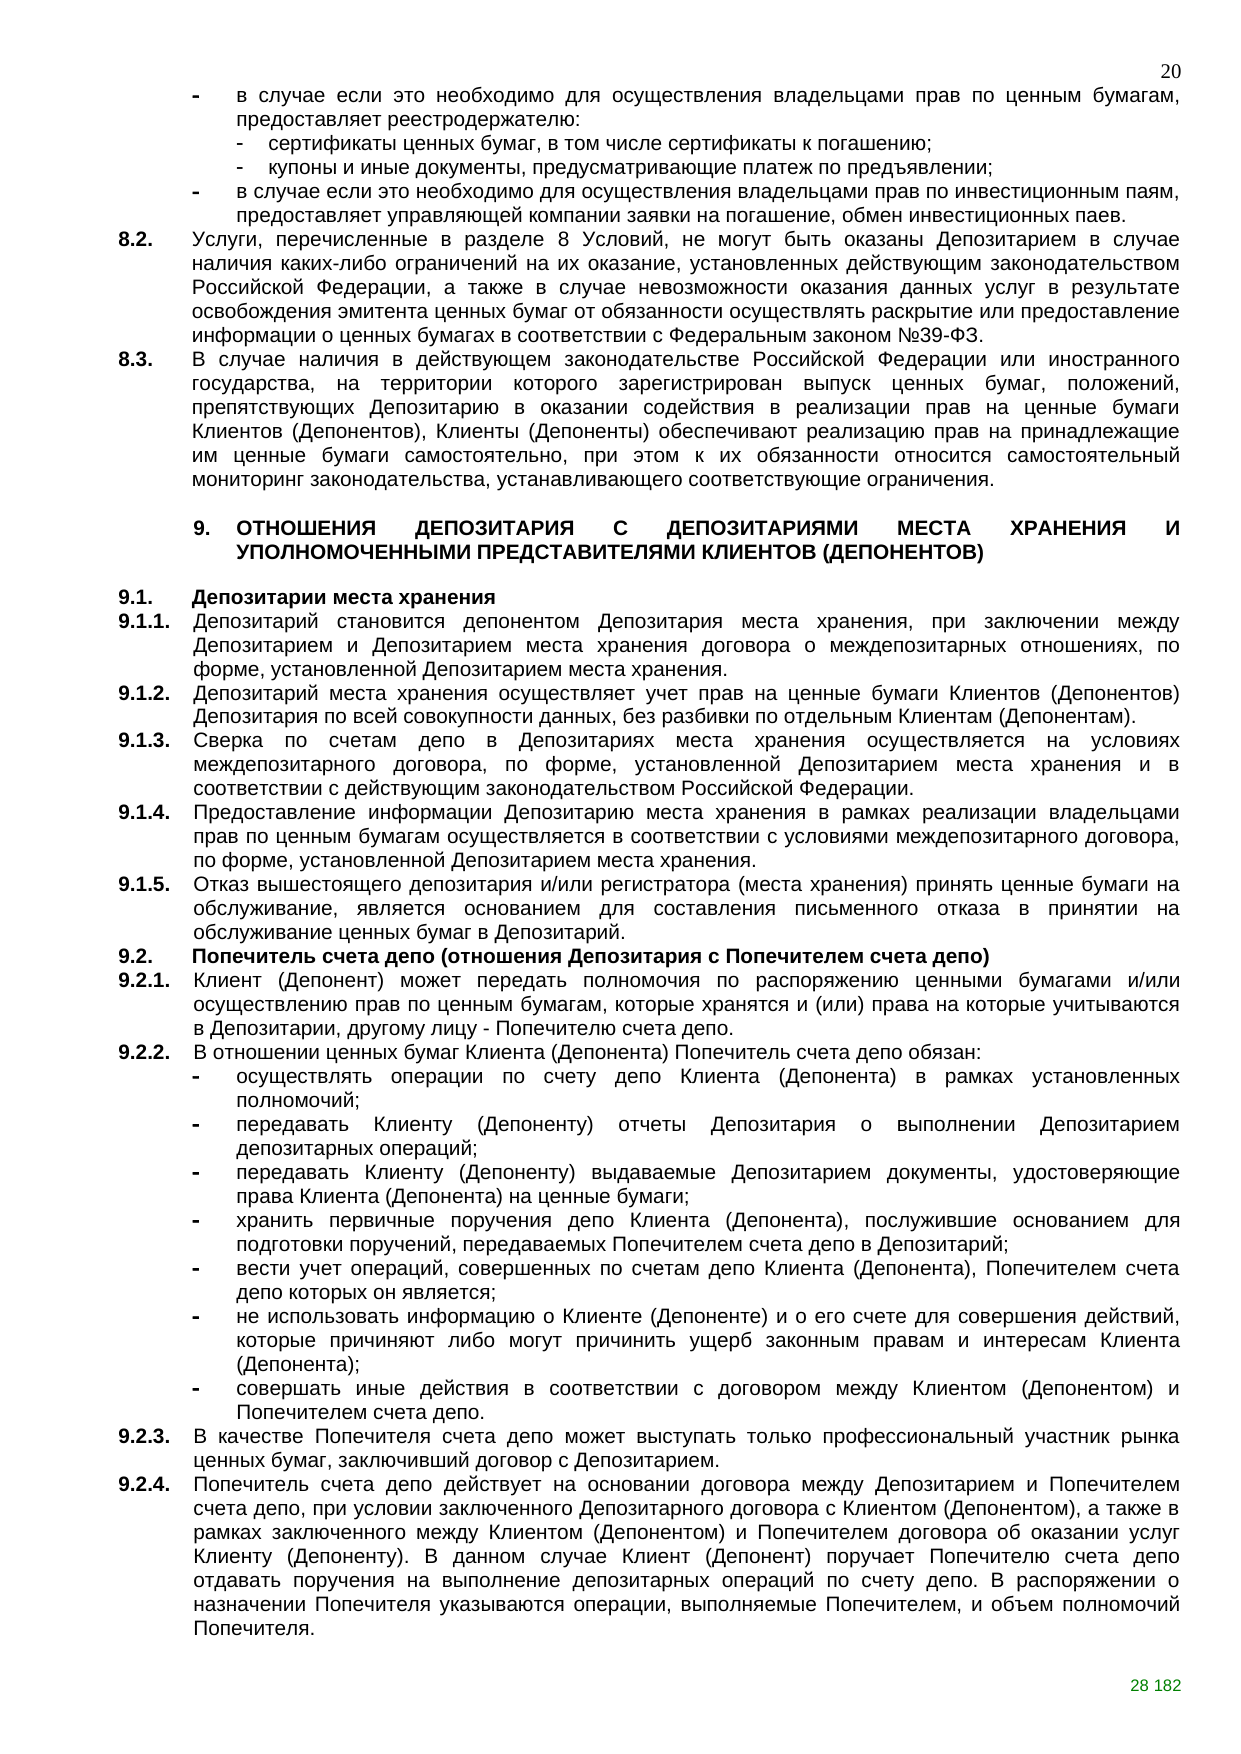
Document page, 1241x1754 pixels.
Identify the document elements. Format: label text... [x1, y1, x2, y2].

text В случае наличия в действующем законодательстве Российской Федерации или иностранного государства, на территории которого зарегистрирован выпуск ценных бумаг, положений, препятствующих Депозитарию в оказании содействия в реализации прав на ценные бумаги Клиентов (Депонентов), Клиенты (Депоненты) обеспечивают реализацию прав на принадлежащие им ценные бумаги самостоятельно, при этом к их обязанности относится самостоятельный мониторинг законодательства, устанавливающего соответствующие ограничения. [118, 347, 1181, 491]
list совершать иные действия в соответствии с договором между Клиентом (Депонентом) и Попечителем счета депо. [192, 1376, 1181, 1424]
text Депозитарий места хранения осуществляет учет прав на ценные бумаги Клиентов (Депонентов) Депозитария по всей совокупности данных, без разбивки по отдельным Клиентам (Депонентам). [118, 680, 1181, 728]
list осуществлять операции по счету депо Клиента (Депонента) в рамках установленных полномочий; [192, 1064, 1181, 1112]
list передавать Клиенту (Депоненту) отчеты Депозитария о выполнении Депозитарием депозитарных операций; [192, 1112, 1181, 1160]
list не использовать информацию о Клиенте (Депоненте) и о его счете для совершения действий, которые причиняют либо могут причинить ущерб законным правам и интересам Клиента (Депонента); [192, 1304, 1181, 1376]
text Услуги, перечисленные в разделе 8 Условий, не могут быть оказаны Депозитарием в случае наличия каких-либо ограничений на их оказание, установленных действующим законодательством Российской Федерации, а также в случае невозможности оказания данных услуг в результате освобождения эмитента ценных бумаг от обязанности осуществлять раскрытие или предоставление информации о ценных бумагах в соответствии с Федеральным законом №39-ФЗ. [118, 227, 1181, 347]
text Сверка по счетам депо в Депозитариях места хранения осуществляется на условиях междепозитарного договора, по форме, установленной Депозитарием места хранения и в соответствии с действующим законодательством Российской Федерации. [118, 728, 1181, 800]
list ОТНОШЕНИЯ ДЕПОЗИТАРИЯ С ДЕПОЗИТАРИЯМИ МЕСТА ХРАНЕНИЯ И УПОЛНОМОЧЕННЫМИ ПРЕДСТАВИТЕЛЯМИ КЛИЕНТОВ (ДЕПОНЕНТОВ) [193, 516, 1181, 564]
text В отношении ценных бумаг Клиента (Депонента) Попечитель счета депо обязан: [118, 1040, 1181, 1064]
text Попечитель счета депо действует на основании договора между Депозитарием и Попечителем счета депо, при условии заключенного Депозитарного договора с Клиентом (Депонентом), а также в рамках заключенного между Клиентом (Депонентом) и Попечителем договора об оказании услуг Клиенту (Депоненту). В данном случае Клиент (Депонент) поручает Попечителю счета депо отдавать поручения на выполнение депозитарных операций по счету депо. В распоряжении о назначении Попечителя указываются операции, выполняемые Попечителем, и объем полномочий Попечителя. [118, 1472, 1181, 1639]
text Предоставление информации Депозитарию места хранения в рамках реализации владельцами прав по ценным бумагам осуществляется в соответствии с условиями междепозитарного договора, по форме, установленной Депозитарием места хранения. [118, 800, 1181, 872]
list хранить первичные поручения депо Клиента (Депонента), послужившие основанием для подготовки поручений, передаваемых Попечителем счета депо в Депозитарий; [192, 1208, 1181, 1256]
text В качестве Попечителя счета депо может выступать только профессиональный участник рынка ценных бумаг, заключивший договор с Депозитарием. [118, 1424, 1181, 1472]
list в случае если это необходимо для осуществления владельцами прав по ценным бумагам, предоставляет реестродержателю: [192, 83, 1181, 131]
text Отказ вышестоящего депозитария и/или регистратора (места хранения) принять ценные бумаги на обслуживание, является основанием для составления письменного отказа в принятии на обслуживание ценных бумаг в Депозитарий. [118, 872, 1181, 944]
list вести учет операций, совершенных по счетам депо Клиента (Депонента), Попечителем счета депо которых он является; [192, 1256, 1181, 1304]
list Попечитель счета депо (отношения Депозитария с Попечителем счета депо) [118, 944, 1181, 968]
list в случае если это необходимо для осуществления владельцами прав по инвестиционным паям, предоставляет управляющей компании заявки на погашение, обмен инвестиционных паев. [192, 179, 1181, 227]
text Депозитарий становится депонентом Депозитария места хранения, при заключении между Депозитарием и Депозитарием места хранения договора о междепозитарных отношениях, по форме, установленной Депозитарием места хранения. [118, 608, 1181, 680]
list купоны и иные документы, предусматривающие платеж по предъявлении; [236, 155, 1181, 179]
list передавать Клиенту (Депоненту) выдаваемые Депозитарием документы, удостоверяющие права Клиента (Депонента) на ценные бумаги; [192, 1160, 1181, 1208]
text Клиент (Депонент) может передать полномочия по распоряжению ценными бумагами и/или осуществлению прав по ценным бумагам, которые хранятся и (или) права на которые учитываются в Депозитарии, другому лицу - Попечителю счета депо. [118, 968, 1181, 1040]
list Депозитарии места хранения [118, 584, 1181, 608]
list сертификаты ценных бумаг, в том числе сертификаты к погашению; [236, 131, 1181, 155]
